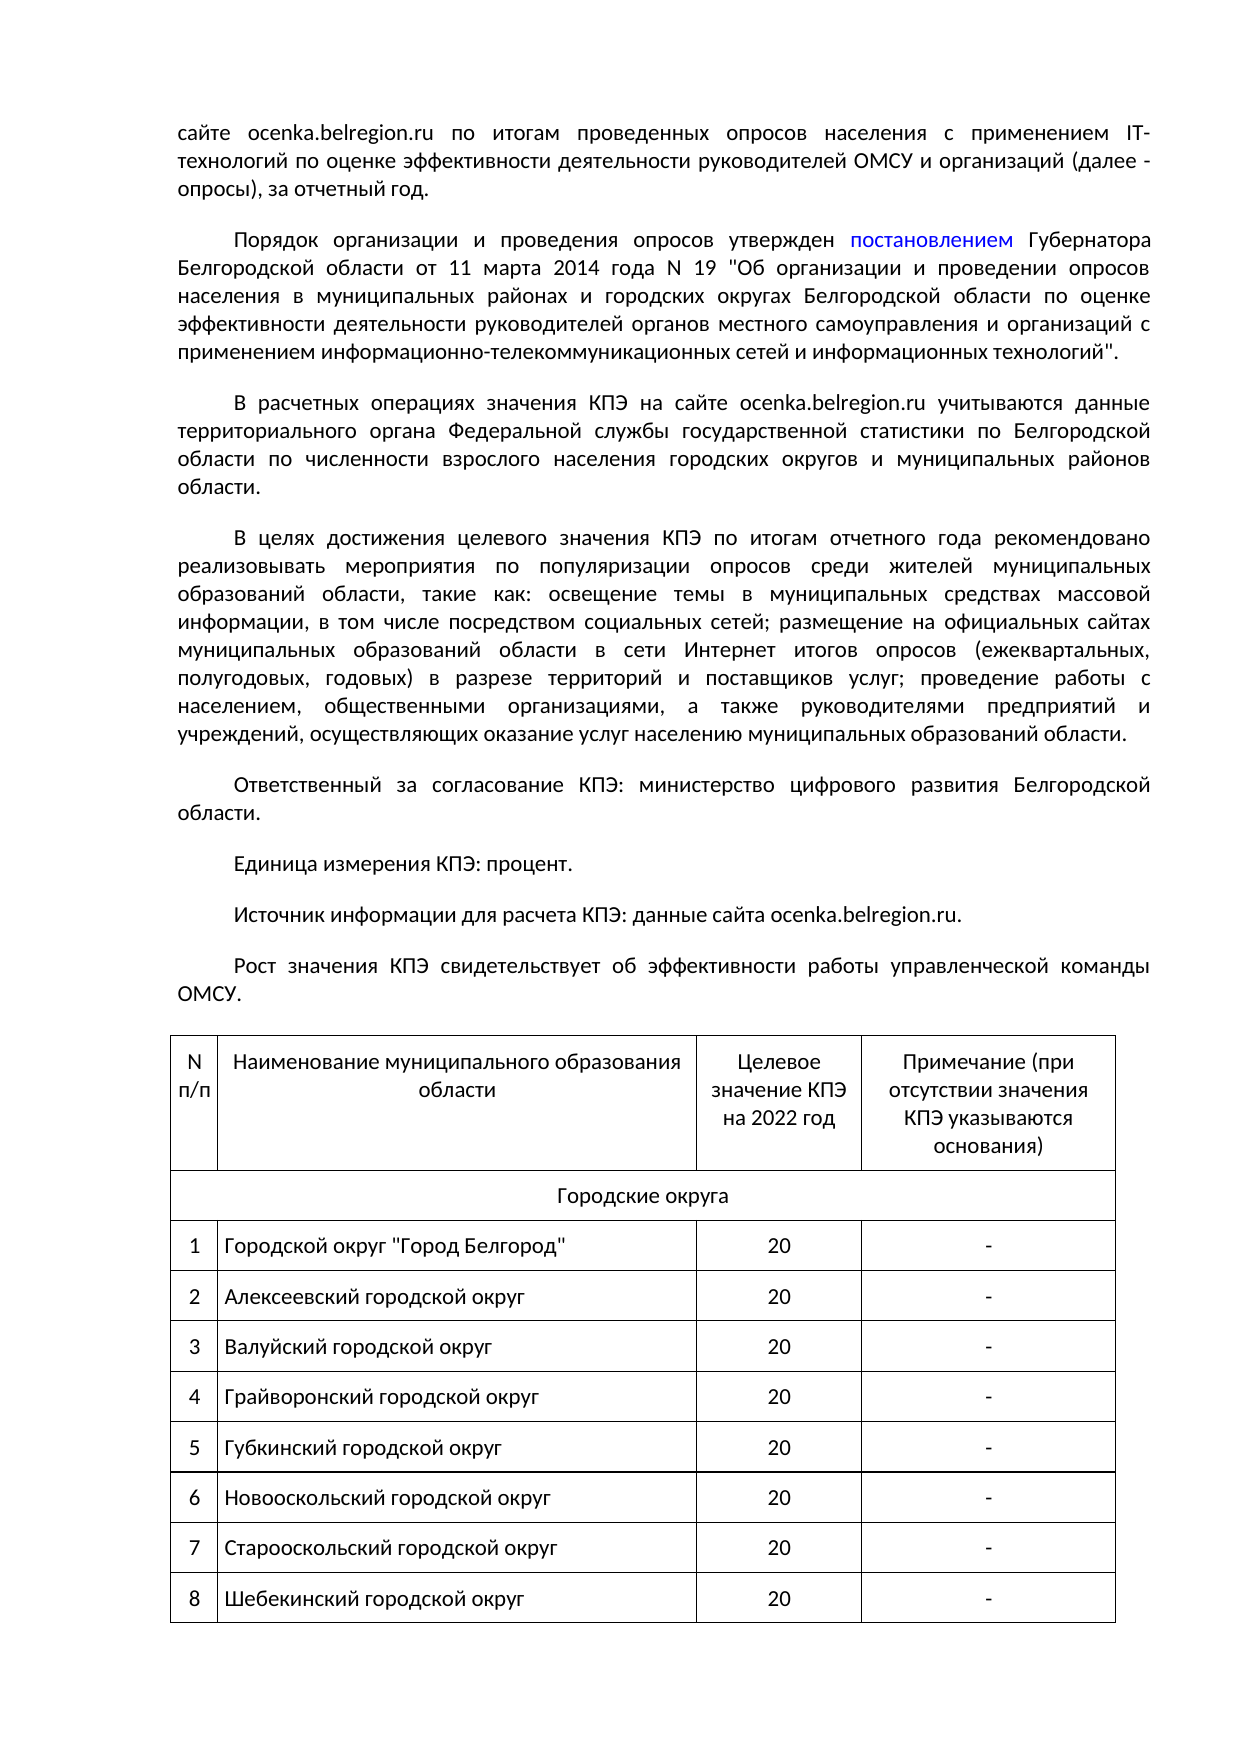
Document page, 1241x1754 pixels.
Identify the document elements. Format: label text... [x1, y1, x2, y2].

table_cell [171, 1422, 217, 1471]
text В расчетных операциях значения КПЭ на сайте ocenka.belregion.ru учитываются данные территориального органа Федеральной службы государственной статистики по Белгородской области по численности взрослого населения городских округов и муниципальных районов области. [177, 388, 1152, 500]
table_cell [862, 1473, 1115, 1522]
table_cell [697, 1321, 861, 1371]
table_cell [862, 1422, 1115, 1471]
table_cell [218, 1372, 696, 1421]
text Ответственный за согласование КПЭ: министерство цифрового развития Белгородской области. [177, 770, 1152, 826]
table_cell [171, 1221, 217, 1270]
text Порядок организации и проведения опросов утвержден постановлением Губернатора Белгородской области от 11 марта 2014 года N 19 "Об организации и проведении опросов населения в муниципальных районах и городских округах Белгородской области по оценке эффективности деятельности руководителей органов местного самоуправления и организаций с применением информационно-телекоммуникационных сетей и информационных технологий". [177, 225, 1152, 365]
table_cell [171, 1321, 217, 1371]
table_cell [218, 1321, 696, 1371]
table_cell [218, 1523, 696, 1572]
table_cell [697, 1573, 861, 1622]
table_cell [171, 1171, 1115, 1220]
text В целях достижения целевого значения КПЭ по итогам отчетного года рекомендовано реализовывать мероприятия по популяризации опросов среди жителей муниципальных образований области, такие как: освещение темы в муниципальных средствах массовой информации, в том числе посредством социальных сетей; размещение на официальных сайтах муниципальных образований области в сети Интернет итогов опросов (ежеквартальных, полугодовых, годовых) в разрезе территорий и поставщиков услуг; проведение работы с населением, общественными организациями, а также руководителями предприятий и учреждений, осуществляющих оказание услуг населению муниципальных образований области. [177, 523, 1152, 747]
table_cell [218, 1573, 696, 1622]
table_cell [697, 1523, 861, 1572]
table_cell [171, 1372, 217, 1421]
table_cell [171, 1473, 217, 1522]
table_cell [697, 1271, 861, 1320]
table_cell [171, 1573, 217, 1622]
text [177, 118, 1152, 202]
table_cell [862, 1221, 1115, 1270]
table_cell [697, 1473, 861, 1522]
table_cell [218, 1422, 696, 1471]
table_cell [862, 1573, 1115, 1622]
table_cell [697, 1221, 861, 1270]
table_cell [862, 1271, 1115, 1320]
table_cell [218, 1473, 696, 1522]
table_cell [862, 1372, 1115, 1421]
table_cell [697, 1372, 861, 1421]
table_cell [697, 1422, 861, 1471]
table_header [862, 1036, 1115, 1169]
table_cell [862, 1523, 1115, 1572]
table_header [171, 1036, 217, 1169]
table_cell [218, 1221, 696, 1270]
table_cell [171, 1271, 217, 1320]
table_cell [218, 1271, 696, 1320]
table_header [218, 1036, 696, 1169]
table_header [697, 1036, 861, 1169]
text Источник информации для расчета КПЭ: данные сайта ocenka.belregion.ru. [177, 900, 1152, 928]
text Рост значения КПЭ свидетельствует об эффективности работы управленческой команды ОМСУ. [177, 951, 1152, 1007]
text Единица измерения КПЭ: процент. [177, 849, 1152, 877]
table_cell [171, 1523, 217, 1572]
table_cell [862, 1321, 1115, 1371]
